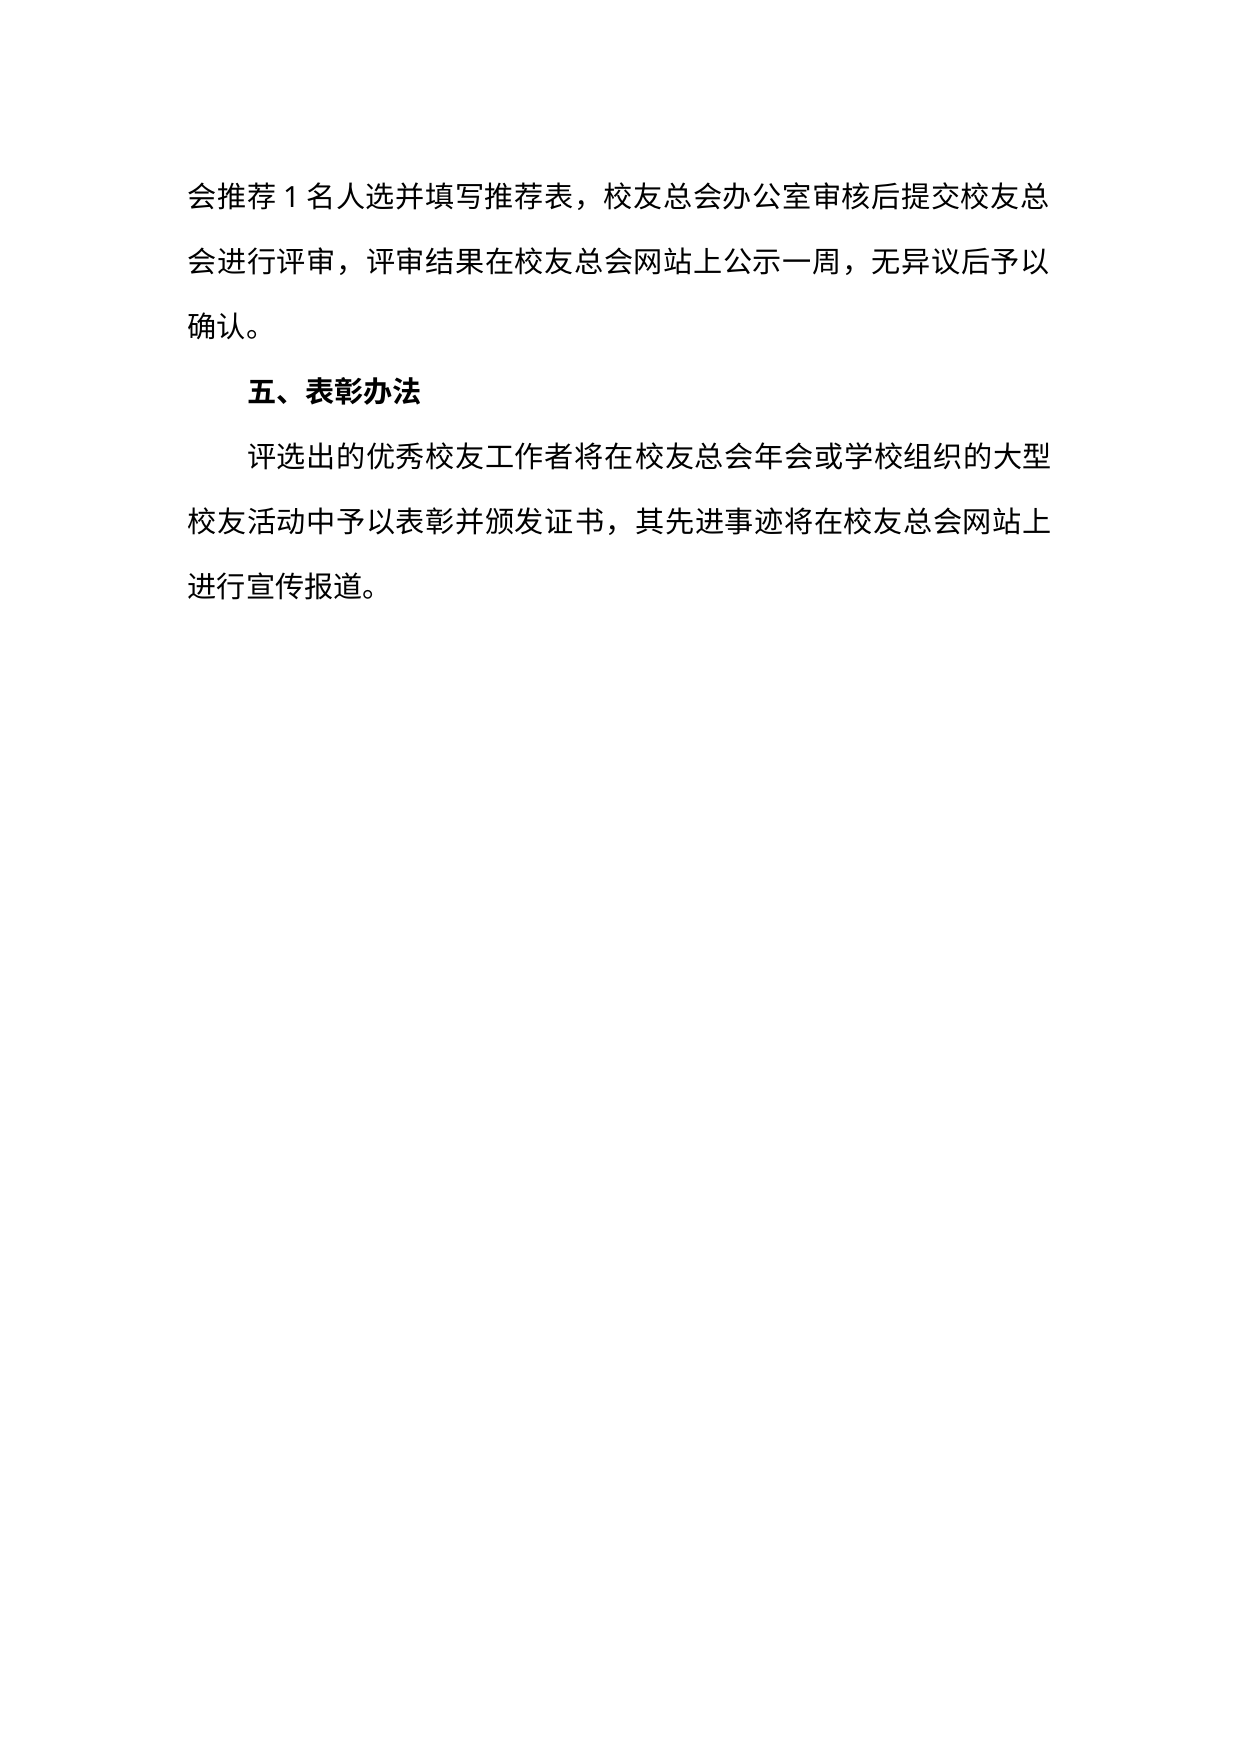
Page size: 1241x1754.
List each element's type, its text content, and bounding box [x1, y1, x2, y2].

text 五、表彰办法 [187, 357, 1053, 422]
text 评选出的优秀校友工作者将在校友总会年会或学校组织的大型校友活动中予以表彰并颁发证书，其先进事迹将在校友总会网站上进行宣传报道。 [187, 422, 1053, 617]
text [187, 162, 1053, 357]
